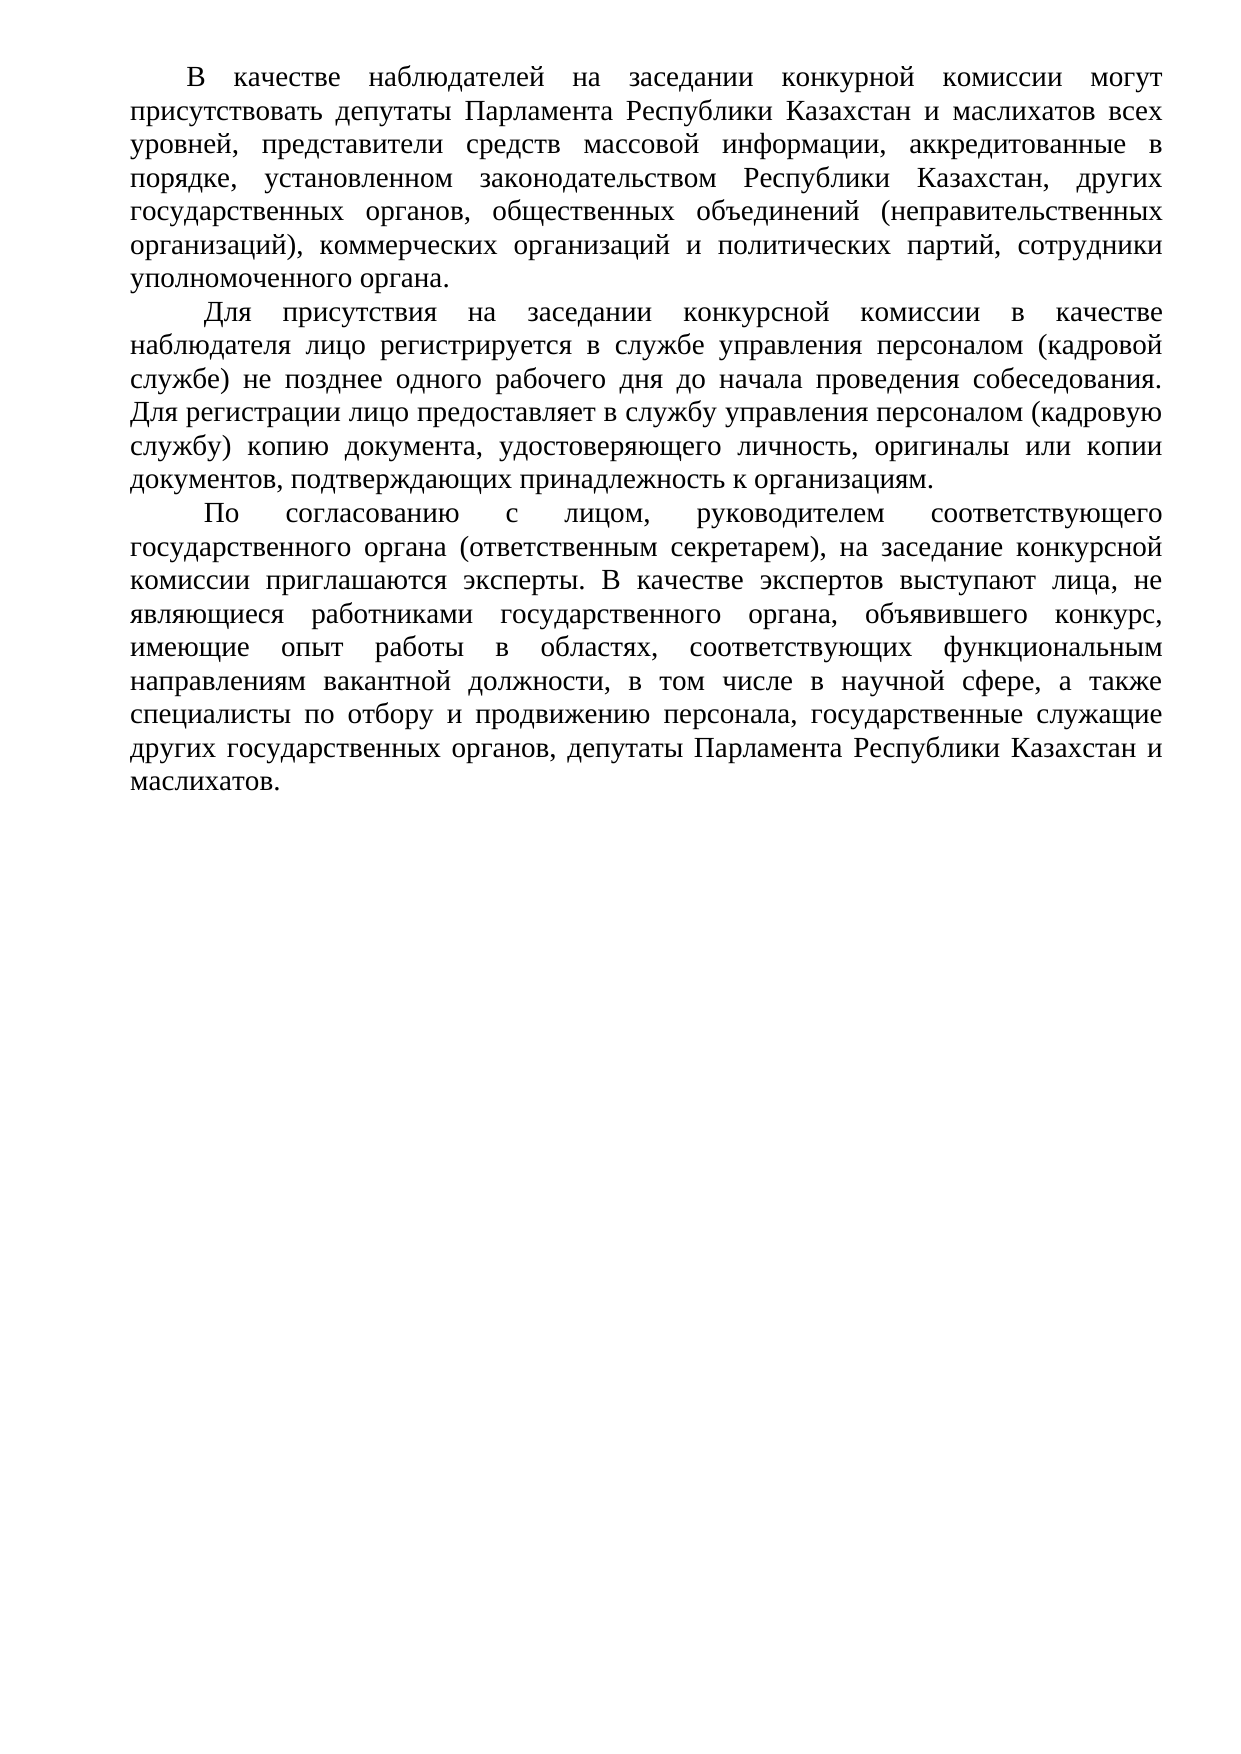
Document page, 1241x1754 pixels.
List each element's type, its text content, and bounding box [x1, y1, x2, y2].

text Для присутствия на заседании конкурсной комиссии в качестве наблюдателя лицо регистрируется в службе управления персоналом (кадровой службе) не позднее одного рабочего дня до начала проведения собеседования. Для регистрации лицо предоставляет в службу управления персоналом (кадровую службу) копию документа, удостоверяющего личность, оригиналы или копии документов, подтверждающих принадлежность к организациям. [130, 294, 1163, 495]
text В качестве наблюдателей на заседании конкурной комиссии могут присутствовать депутаты Парламента Республики Казахстан и маслихатов всех уровней, представители средств массовой информации, аккредитованные в порядке, установленном законодательством Республики Казахстан, других государственных органов, общественных объединений (неправительственных организаций), коммерческих организаций и политических партий, сотрудники уполномоченного органа. [130, 59, 1163, 294]
text По согласованию с лицом, руководителем соответствующего государственного органа (ответственным секретарем), на заседание конкурсной комиссии приглашаются эксперты. В качестве экспертов выступают лица, не являющиеся работниками государственного органа, объявившего конкурс, имеющие опыт работы в областях, соответствующих функциональным направлениям вакантной должности, в том числе в научной сфере, а также специалисты по отбору и продвижению персонала, государственные служащие других государственных органов, депутаты Парламента Республики Казахстан и маслихатов. [130, 495, 1163, 797]
